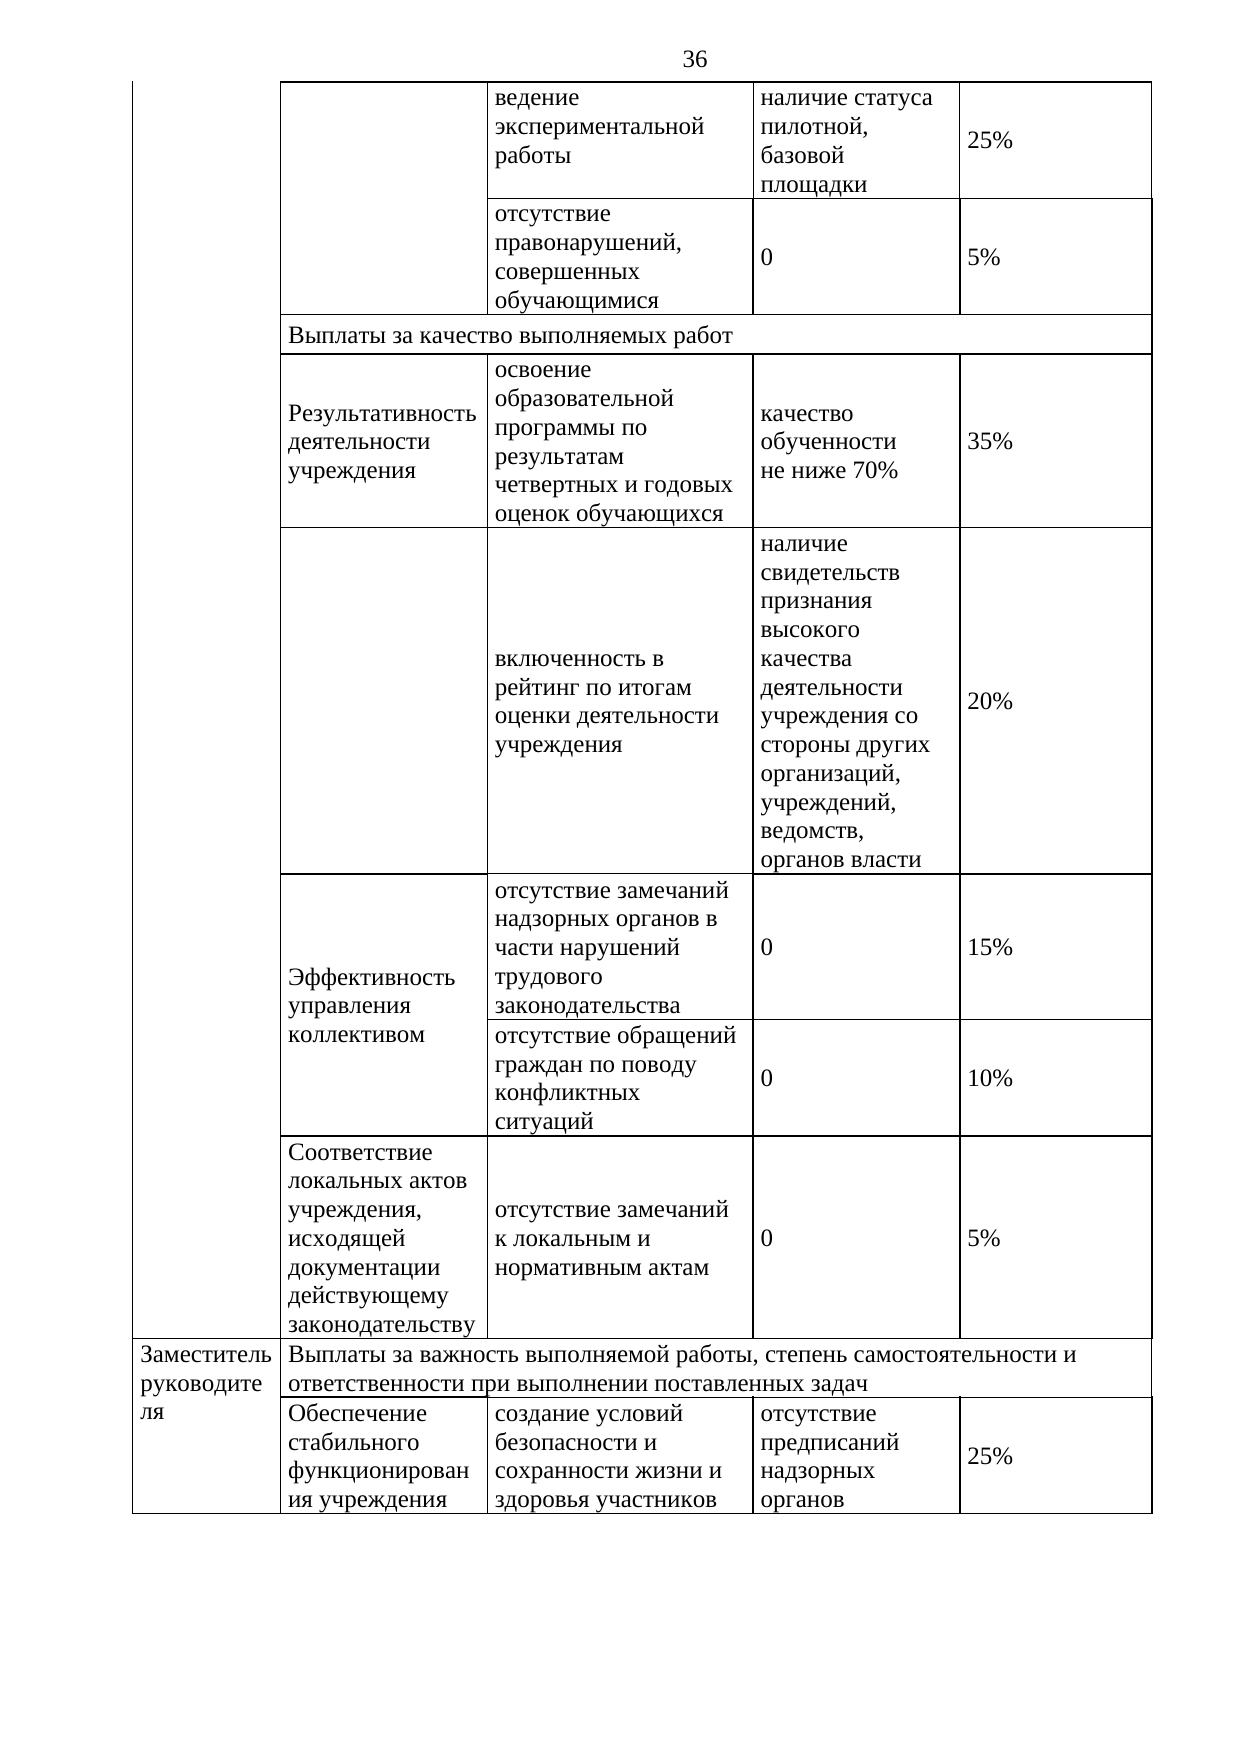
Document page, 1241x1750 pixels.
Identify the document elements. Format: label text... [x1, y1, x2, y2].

table_cell 15% [961, 875, 1151, 1018]
table_cell Выплаты за важность выполняемой работы, степень самостоятельности и ответственности при выполнении поставленных задач [281, 1339, 1151, 1396]
table_cell отсутствие предписаний надзорных органов [754, 1398, 959, 1513]
table_cell [281, 528, 487, 873]
table_cell 0 [754, 199, 959, 313]
table_cell 25% [961, 1398, 1151, 1513]
table_cell наличие свидетельств признания высокого качества деятельности учреждения со стороны других организаций, учреждений, ведомств, органов власти [754, 528, 959, 873]
table_cell ведение экспериментальной работы [488, 83, 753, 197]
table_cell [488, 1398, 752, 1513]
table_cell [281, 1398, 487, 1513]
table_cell 0 [754, 1137, 959, 1338]
table_cell 5% [961, 199, 1151, 313]
table_cell включенность в рейтинг по итогам оценки деятельности учреждения [488, 528, 752, 873]
table_cell освоение образовательной программы по результатам четвертных и годовых оценок обучающихся [488, 355, 752, 527]
table_cell 0 [754, 875, 959, 1018]
table_cell Соответствие локальных актов учреждения, исходящей документации действующему законодательству [281, 1137, 487, 1338]
table_cell отсутствие правонарушений, совершенных обучающимися [488, 199, 752, 313]
table_cell 0 [754, 1020, 959, 1135]
table_cell Выплаты за качество выполняемых работ [281, 315, 1151, 353]
table_cell Результативность деятельности учреждения [281, 355, 487, 527]
table_cell отсутствие обращений граждан по поводу конфликтных ситуаций [488, 1020, 752, 1135]
table_cell 20% [961, 528, 1151, 873]
table_cell 5% [961, 1137, 1151, 1338]
table_cell отсутствие замечаний к локальным и нормативным актам [488, 1137, 752, 1338]
table_cell качество обученности не ниже 70% [754, 355, 959, 527]
table_cell 10% [961, 1020, 1151, 1135]
table_cell 25% [960, 83, 1151, 197]
table_cell Эффективность управления коллективом [281, 875, 487, 1135]
table_cell отсутствие замечаний надзорных органов в части нарушений трудового законодательства [488, 874, 752, 1018]
table_cell 35% [961, 355, 1151, 527]
table_cell наличие статуса пилотной, базовой площадки [754, 83, 959, 197]
table_cell Заместитель руководителя [133, 1339, 280, 1513]
